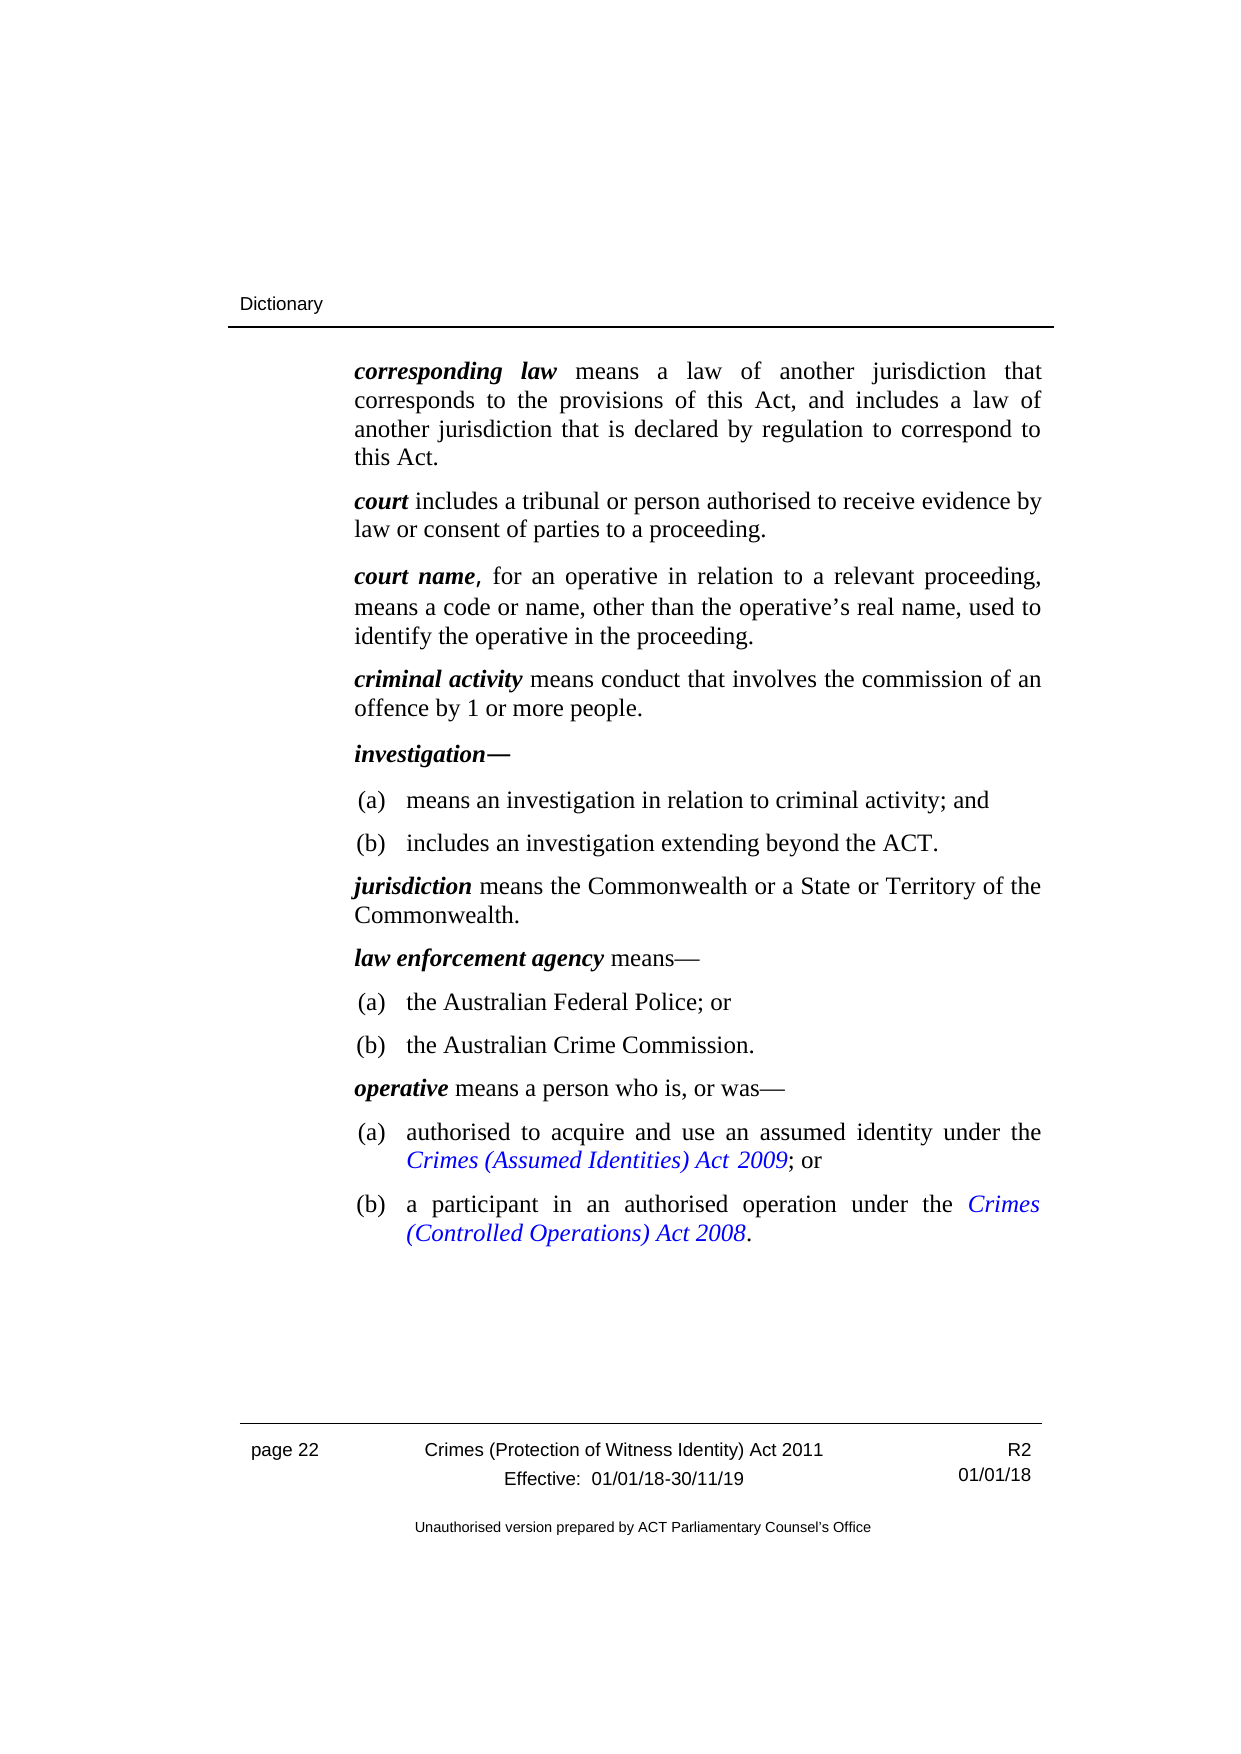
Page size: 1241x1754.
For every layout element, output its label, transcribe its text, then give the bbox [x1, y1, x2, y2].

text investigation— [354, 736, 1042, 770]
text operative means a person who is, or was— [354, 1073, 1042, 1102]
text (b) a participant in an authorised operation under the Crimes (Controlled Operations) Act 2008. [239, 1189, 1042, 1246]
text (b) the Australian Crime Commission. [239, 1030, 1042, 1059]
text court includes a tribunal or person authorised to receive evidence by law or consent of parties to a proceeding. [354, 486, 1042, 543]
text (a) the Australian Federal Police; or [239, 987, 1042, 1016]
text corresponding law means a law of another jurisdiction that corresponds to the provisions of this Act, and includes a law of another jurisdiction that is declared by regulation to correspond to this Act. [354, 356, 1042, 471]
text (a) authorised to acquire and use an assumed identity under the Crimes (Assumed Identities) Act 2009; or [239, 1117, 1042, 1174]
text court name, for an operative in relation to a relevant proceeding, means a code or name, other than the operative’s real name, used to identify the operative in the proceeding. [354, 558, 1042, 649]
text jurisdiction means the Commonwealth or a State or Territory of the Commonwealth. [354, 871, 1042, 929]
text (a) means an investigation in relation to criminal activity; and [239, 785, 1042, 813]
text criminal activity means conduct that involves the commission of an offence by 1 or more people. [354, 664, 1042, 722]
text (b) includes an investigation extending beyond the ACT. [239, 828, 1042, 857]
text law enforcement agency means— [354, 943, 1042, 972]
